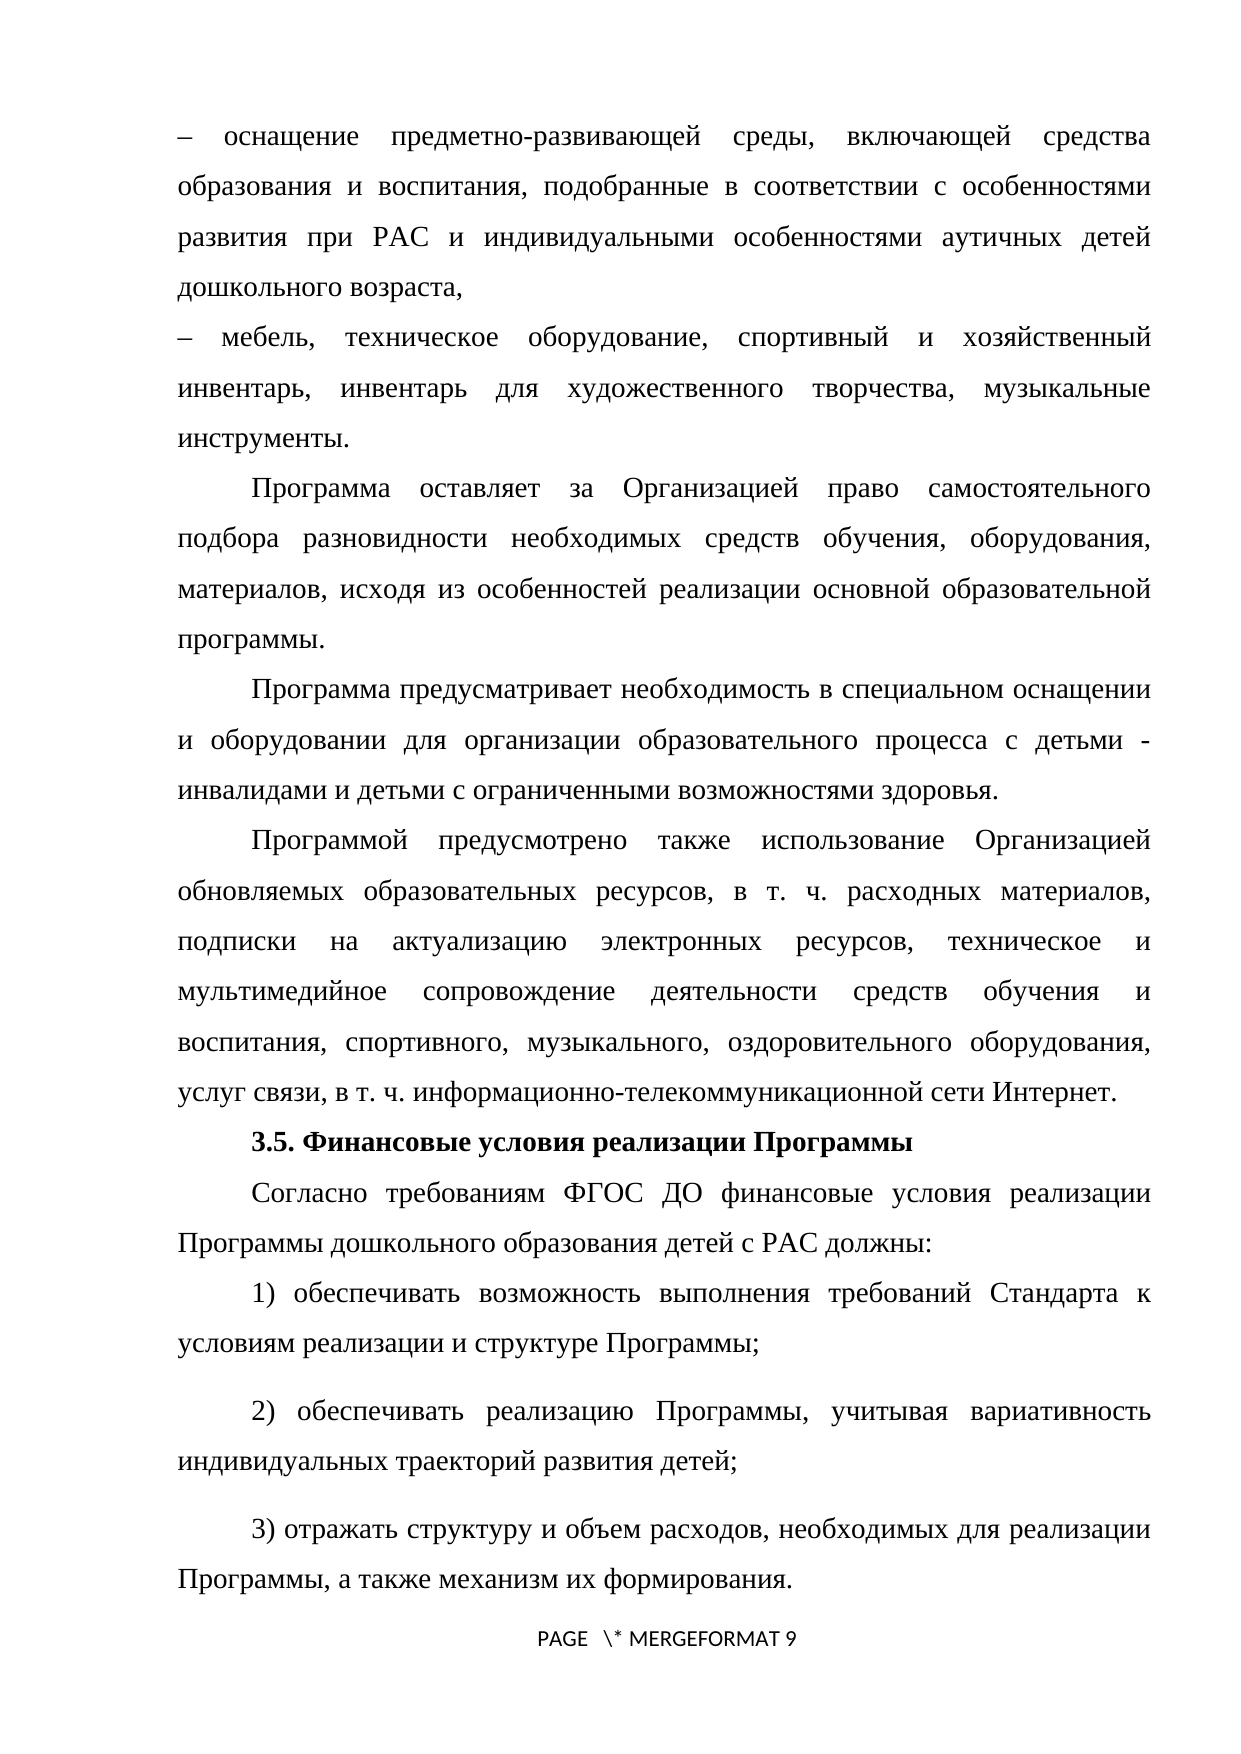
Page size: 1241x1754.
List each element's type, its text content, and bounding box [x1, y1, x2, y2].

text Программой предусмотрено также использование Организацией обновляемых образовательных ресурсов, в т. ч. расходных материалов, подписки на актуализацию электронных ресурсов, техническое и мультимедийное сопровождение деятельности средств обучения и воспитания, спортивного, музыкального, оздоровительного оборудования, услуг связи, в т. ч. информационно-телекоммуникационной сети Интернет. [177, 822, 1152, 1108]
text 3.5. Финансовые условия реализации Программы [177, 1124, 1152, 1158]
text Программа оставляет за Организацией право самостоятельного подбора разновидности необходимых средств обучения, оборудования, материалов, исходя из особенностей реализации основной образовательной программы. [177, 470, 1152, 655]
text 2) обеспечивать реализацию Программы, учитывая вариативность индивидуальных траекторий развития детей; [177, 1393, 1152, 1477]
text 1) обеспечивать возможность выполнения требований Стандарта к условиям реализации и структуре Программы; [177, 1275, 1152, 1359]
text Согласно требованиям ФГОС ДО финансовые условия реализации Программы дошкольного образования детей с РАС должны: [177, 1175, 1152, 1258]
text – оснащение предметно-развивающей среды, включающей средства образования и воспитания, подобранные в соответствии с особенностями развития при РАС и индивидуальными особенностями аутичных детей дошкольного возраста, [177, 118, 1152, 303]
text – мебель, техническое оборудование, спортивный и хозяйственный инвентарь, инвентарь для художественного творчества, музыкальные инструменты. [177, 319, 1152, 453]
text Программа предусматривает необходимость в специальном оснащении и оборудовании для организации образовательного процесса с детьми -инвалидами и детьми с ограниченными возможностями здоровья. [177, 672, 1152, 806]
text 3) отражать структуру и объем расходов, необходимых для реализации Программы, а также механизм их формирования. [177, 1511, 1152, 1594]
